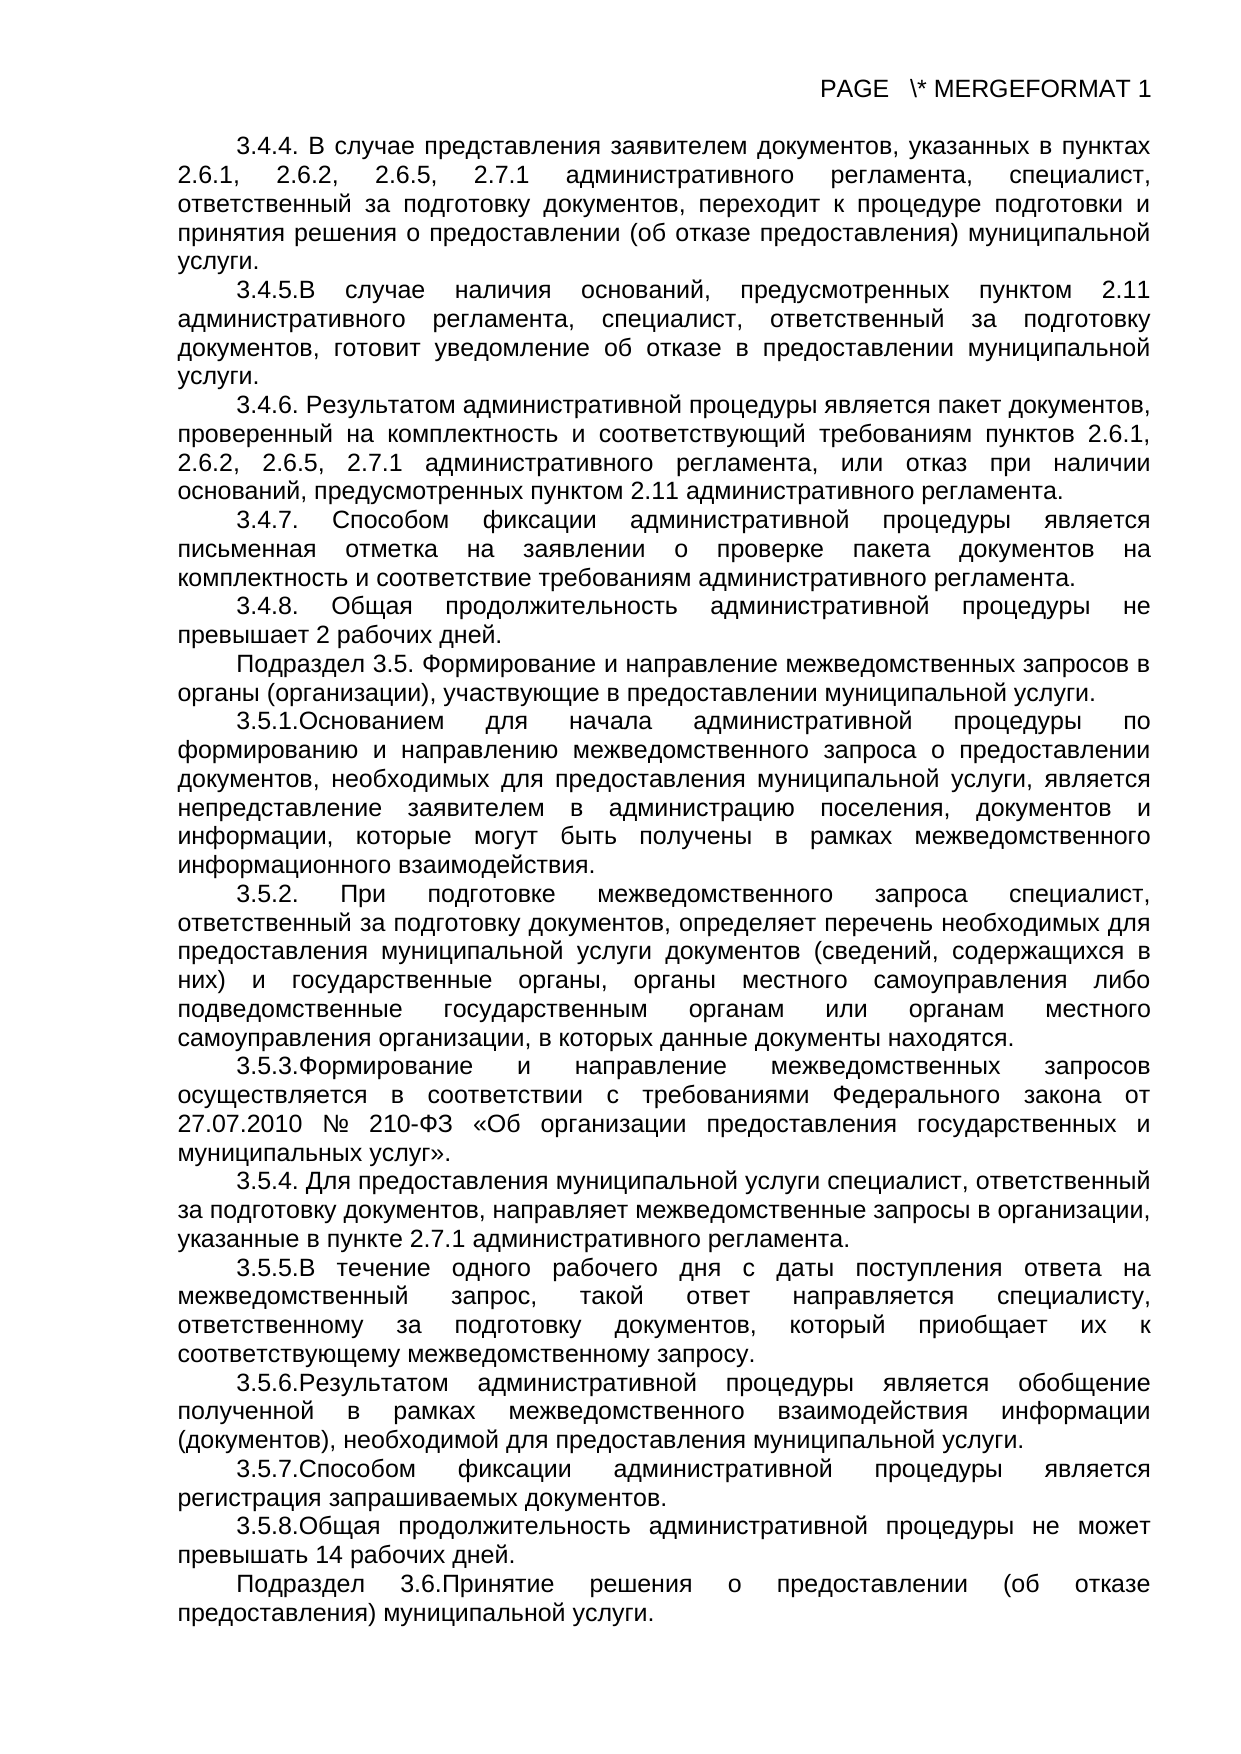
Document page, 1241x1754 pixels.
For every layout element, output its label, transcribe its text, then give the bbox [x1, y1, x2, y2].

text Подраздел 3.5. Формирование и направление межведомственных запросов в органы (организации), участвующие в предоставлении муниципальной услуги. [177, 649, 1152, 706]
text 3.5.2. При подготовке межведомственного запроса специалист, ответственный за подготовку документов, определяет перечень необходимых для предоставления муниципальной услуги документов (сведений, содержащихся в них) и государственные органы, органы местного самоуправления либо подведомственные государственным органам или органам местного самоуправления организации, в которых данные документы находятся. [177, 879, 1152, 1051]
text 3.5.5.В течение одного рабочего дня с даты поступления ответа на межведомственный запрос, такой ответ направляется специалисту, ответственному за подготовку документов, который приобщает их к соответствующему межведомственному запросу. [177, 1253, 1152, 1368]
text 3.5.4. Для предоставления муниципальной услуги специалист, ответственный за подготовку документов, направляет межведомственные запросы в организации, указанные в пункте 2.7.1 административного регламента. [177, 1166, 1152, 1253]
text 3.4.6. Результатом административной процедуры является пакет документов, проверенный на комплектность и соответствующий требованиям пунктов 2.6.1, 2.6.2, 2.6.5, 2.7.1 административного регламента, или отказ при наличии оснований, предусмотренных пунктом 2.11 административного регламента. [177, 390, 1152, 505]
text 3.4.7. Способом фиксации административной процедуры является письменная отметка на заявлении о проверке пакета документов на комплектность и соответствие требованиям административного регламента. [177, 505, 1152, 591]
text 3.5.3.Формирование и направление межведомственных запросов осуществляется в соответствии с требованиями Федерального закона от 27.07.2010 № 210-ФЗ «Об организации предоставления государственных и муниципальных услуг». [177, 1051, 1152, 1166]
text 3.5.1.Основанием для начала административной процедуры по формированию и направлению межведомственного запроса о предоставлении документов, необходимых для предоставления муниципальной услуги, является непредставление заявителем в администрацию поселения, документов и информации, которые могут быть получены в рамках межведомственного информационного взаимодействия. [177, 706, 1152, 879]
text 3.5.7.Способом фиксации административной процедуры является регистрация запрашиваемых документов. [177, 1454, 1152, 1511]
text 3.4.8. Общая продолжительность административной процедуры не превышает 2 рабочих дней. [177, 591, 1152, 649]
text 3.5.8.Общая продолжительность административной процедуры не может превышать 14 рабочих дней. [177, 1511, 1152, 1569]
text 3.4.5.В случае наличия оснований, предусмотренных пунктом 2.11 административного регламента, специалист, ответственный за подготовку документов, готовит уведомление об отказе в предоставлении муниципальной услуги. [177, 275, 1152, 390]
text Подраздел 3.6.Принятие решения о предоставлении (об отказе предоставления) муниципальной услуги. [177, 1569, 1152, 1626]
text 3.4.4. В случае представления заявителем документов, указанных в пунктах 2.6.1, 2.6.2, 2.6.5, 2.7.1 административного регламента, специалист, ответственный за подготовку документов, переходит к процедуре подготовки и принятия решения о предоставлении (об отказе предоставления) муниципальной услуги. [177, 131, 1152, 275]
text 3.5.6.Результатом административной процедуры является обобщение полученной в рамках межведомственного взаимодействия информации (документов), необходимой для предоставления муниципальной услуги. [177, 1368, 1152, 1454]
